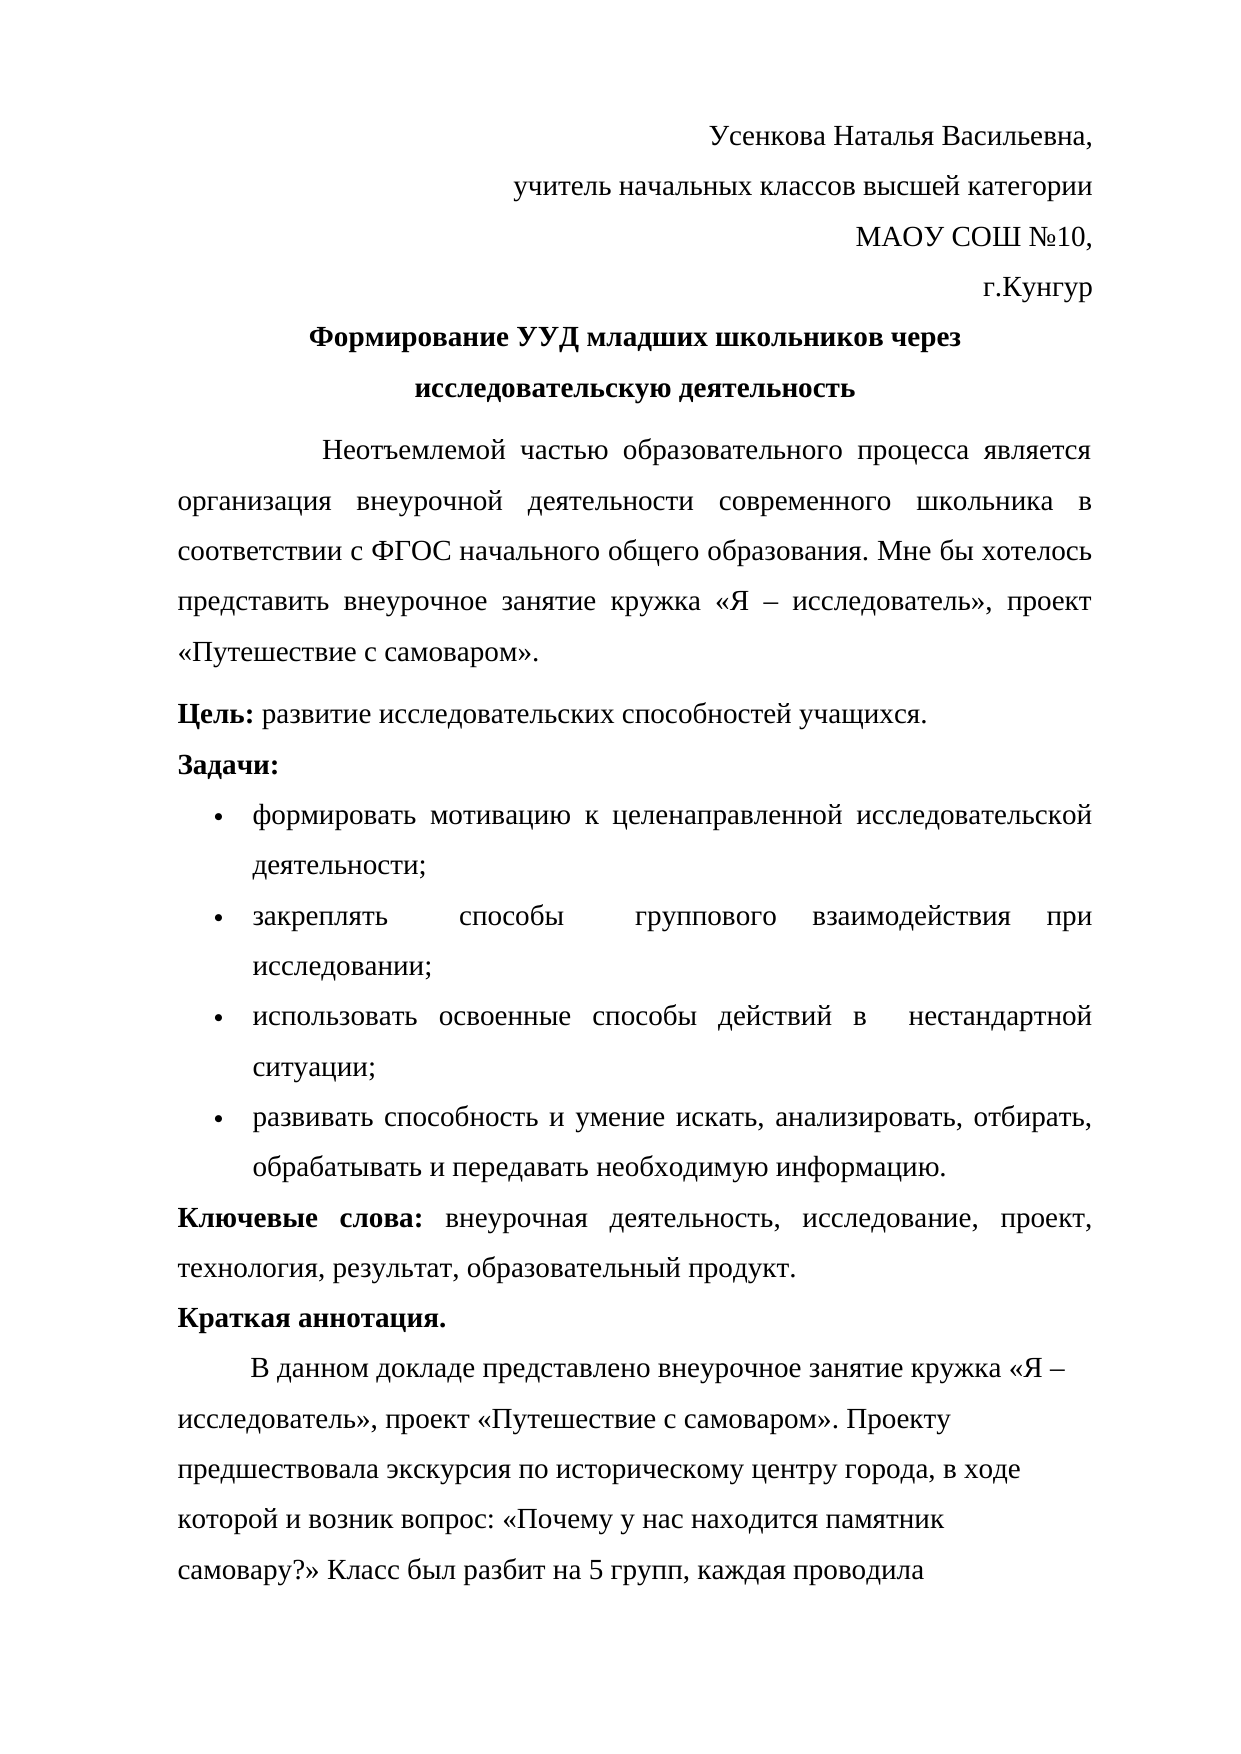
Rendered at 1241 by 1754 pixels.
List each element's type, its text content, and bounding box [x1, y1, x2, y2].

text Неотъемлемой частью образовательного процесса является организация внеурочной деятельности современного школьника в соответствии с ФГОС начального общего образования. Мне бы хотелось представить внеурочное занятие кружка «Я – исследователь», проект «Путешествие с самоваром». [177, 432, 1093, 667]
text Формирование УУД младших школьников через исследовательскую деятельность [177, 319, 1093, 403]
text Усенкова Наталья Васильевна, [177, 118, 1093, 152]
list использовать освоенные способы действий в нестандартной ситуации; [215, 998, 1093, 1082]
text учитель начальных классов высшей категории [177, 168, 1093, 202]
text Краткая аннотация. [177, 1300, 1093, 1334]
text Задачи: [177, 747, 1093, 780]
list закреплять способы группового взаимодействия при исследовании; [215, 898, 1093, 982]
text Цель: развитие исследовательских способностей учащихся. [177, 697, 1093, 730]
text Ключевые слова: внеурочная деятельность, исследование, проект, технология, результат, образовательный продукт. [177, 1200, 1093, 1283]
text МАОУ СОШ №10, [177, 219, 1093, 252]
list развивать способность и умение искать, анализировать, отбирать, обрабатывать и передавать необходимую информацию. [215, 1099, 1093, 1183]
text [177, 1351, 1093, 1585]
text г.Кунгур [177, 269, 1093, 303]
list формировать мотивацию к целенаправленной исследовательской деятельности; [215, 797, 1093, 881]
